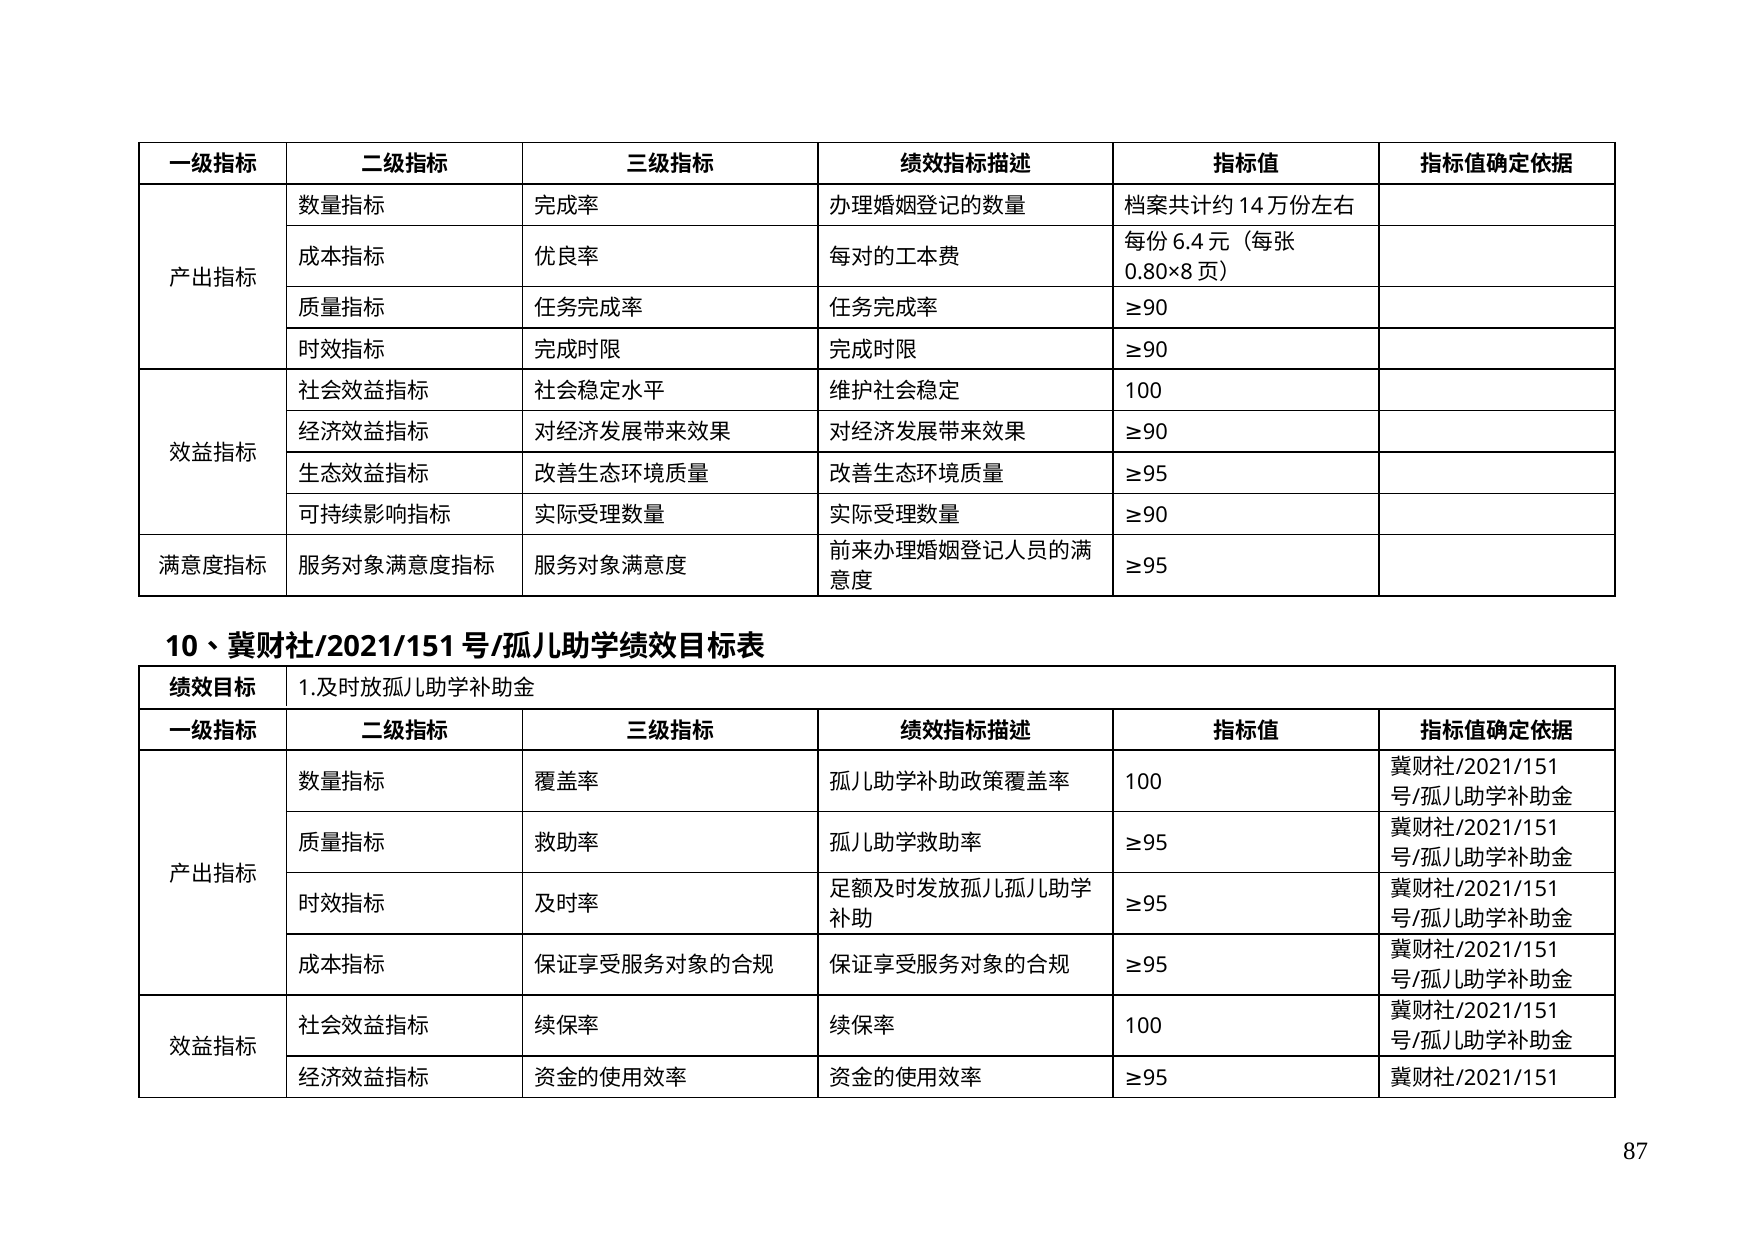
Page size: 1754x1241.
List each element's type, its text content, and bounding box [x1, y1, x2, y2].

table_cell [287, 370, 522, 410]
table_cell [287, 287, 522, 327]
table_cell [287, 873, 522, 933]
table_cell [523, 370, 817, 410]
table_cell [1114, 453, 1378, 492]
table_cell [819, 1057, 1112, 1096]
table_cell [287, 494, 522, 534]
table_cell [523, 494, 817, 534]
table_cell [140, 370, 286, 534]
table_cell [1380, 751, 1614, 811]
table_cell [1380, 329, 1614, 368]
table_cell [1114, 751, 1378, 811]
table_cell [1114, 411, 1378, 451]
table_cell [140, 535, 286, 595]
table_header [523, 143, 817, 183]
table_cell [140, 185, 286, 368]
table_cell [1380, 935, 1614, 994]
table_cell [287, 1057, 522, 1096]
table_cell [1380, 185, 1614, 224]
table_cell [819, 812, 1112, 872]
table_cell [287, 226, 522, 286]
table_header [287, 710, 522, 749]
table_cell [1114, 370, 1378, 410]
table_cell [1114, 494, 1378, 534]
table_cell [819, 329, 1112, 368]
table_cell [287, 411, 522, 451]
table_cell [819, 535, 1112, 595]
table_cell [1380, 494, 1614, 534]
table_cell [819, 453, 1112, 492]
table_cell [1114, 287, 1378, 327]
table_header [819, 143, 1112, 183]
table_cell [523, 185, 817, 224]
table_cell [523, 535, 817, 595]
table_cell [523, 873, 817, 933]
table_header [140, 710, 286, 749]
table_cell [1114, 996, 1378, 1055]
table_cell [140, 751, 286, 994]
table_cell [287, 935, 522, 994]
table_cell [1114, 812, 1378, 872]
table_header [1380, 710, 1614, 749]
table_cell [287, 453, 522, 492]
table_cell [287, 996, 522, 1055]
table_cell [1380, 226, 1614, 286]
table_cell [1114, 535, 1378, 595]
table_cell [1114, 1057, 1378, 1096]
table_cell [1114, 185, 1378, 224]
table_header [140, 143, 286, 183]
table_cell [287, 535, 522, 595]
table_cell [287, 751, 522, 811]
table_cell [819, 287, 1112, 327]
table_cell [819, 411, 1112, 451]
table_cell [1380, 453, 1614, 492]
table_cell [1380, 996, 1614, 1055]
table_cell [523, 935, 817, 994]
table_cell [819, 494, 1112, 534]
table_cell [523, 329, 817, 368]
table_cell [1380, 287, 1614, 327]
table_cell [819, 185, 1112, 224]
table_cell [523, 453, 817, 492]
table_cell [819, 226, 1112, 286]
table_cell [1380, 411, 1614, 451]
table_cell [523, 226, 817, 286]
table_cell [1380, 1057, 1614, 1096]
text 10、冀财社/2021/151号/孤儿助学绩效目标表 [106, 625, 1648, 665]
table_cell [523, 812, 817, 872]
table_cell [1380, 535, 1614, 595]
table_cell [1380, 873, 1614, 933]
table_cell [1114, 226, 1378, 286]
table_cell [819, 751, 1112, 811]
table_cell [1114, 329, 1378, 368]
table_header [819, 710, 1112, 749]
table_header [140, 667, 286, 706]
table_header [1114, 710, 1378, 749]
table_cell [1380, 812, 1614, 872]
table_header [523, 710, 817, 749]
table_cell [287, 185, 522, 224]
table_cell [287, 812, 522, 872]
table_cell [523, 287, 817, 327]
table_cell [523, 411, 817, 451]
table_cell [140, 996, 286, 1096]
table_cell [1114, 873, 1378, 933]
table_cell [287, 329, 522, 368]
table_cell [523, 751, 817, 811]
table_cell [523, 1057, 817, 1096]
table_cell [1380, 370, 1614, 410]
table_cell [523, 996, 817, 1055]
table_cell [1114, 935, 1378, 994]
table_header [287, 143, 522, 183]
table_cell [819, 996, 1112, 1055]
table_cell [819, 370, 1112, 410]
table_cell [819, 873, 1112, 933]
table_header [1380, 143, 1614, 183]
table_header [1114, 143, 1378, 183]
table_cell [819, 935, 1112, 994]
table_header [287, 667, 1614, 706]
